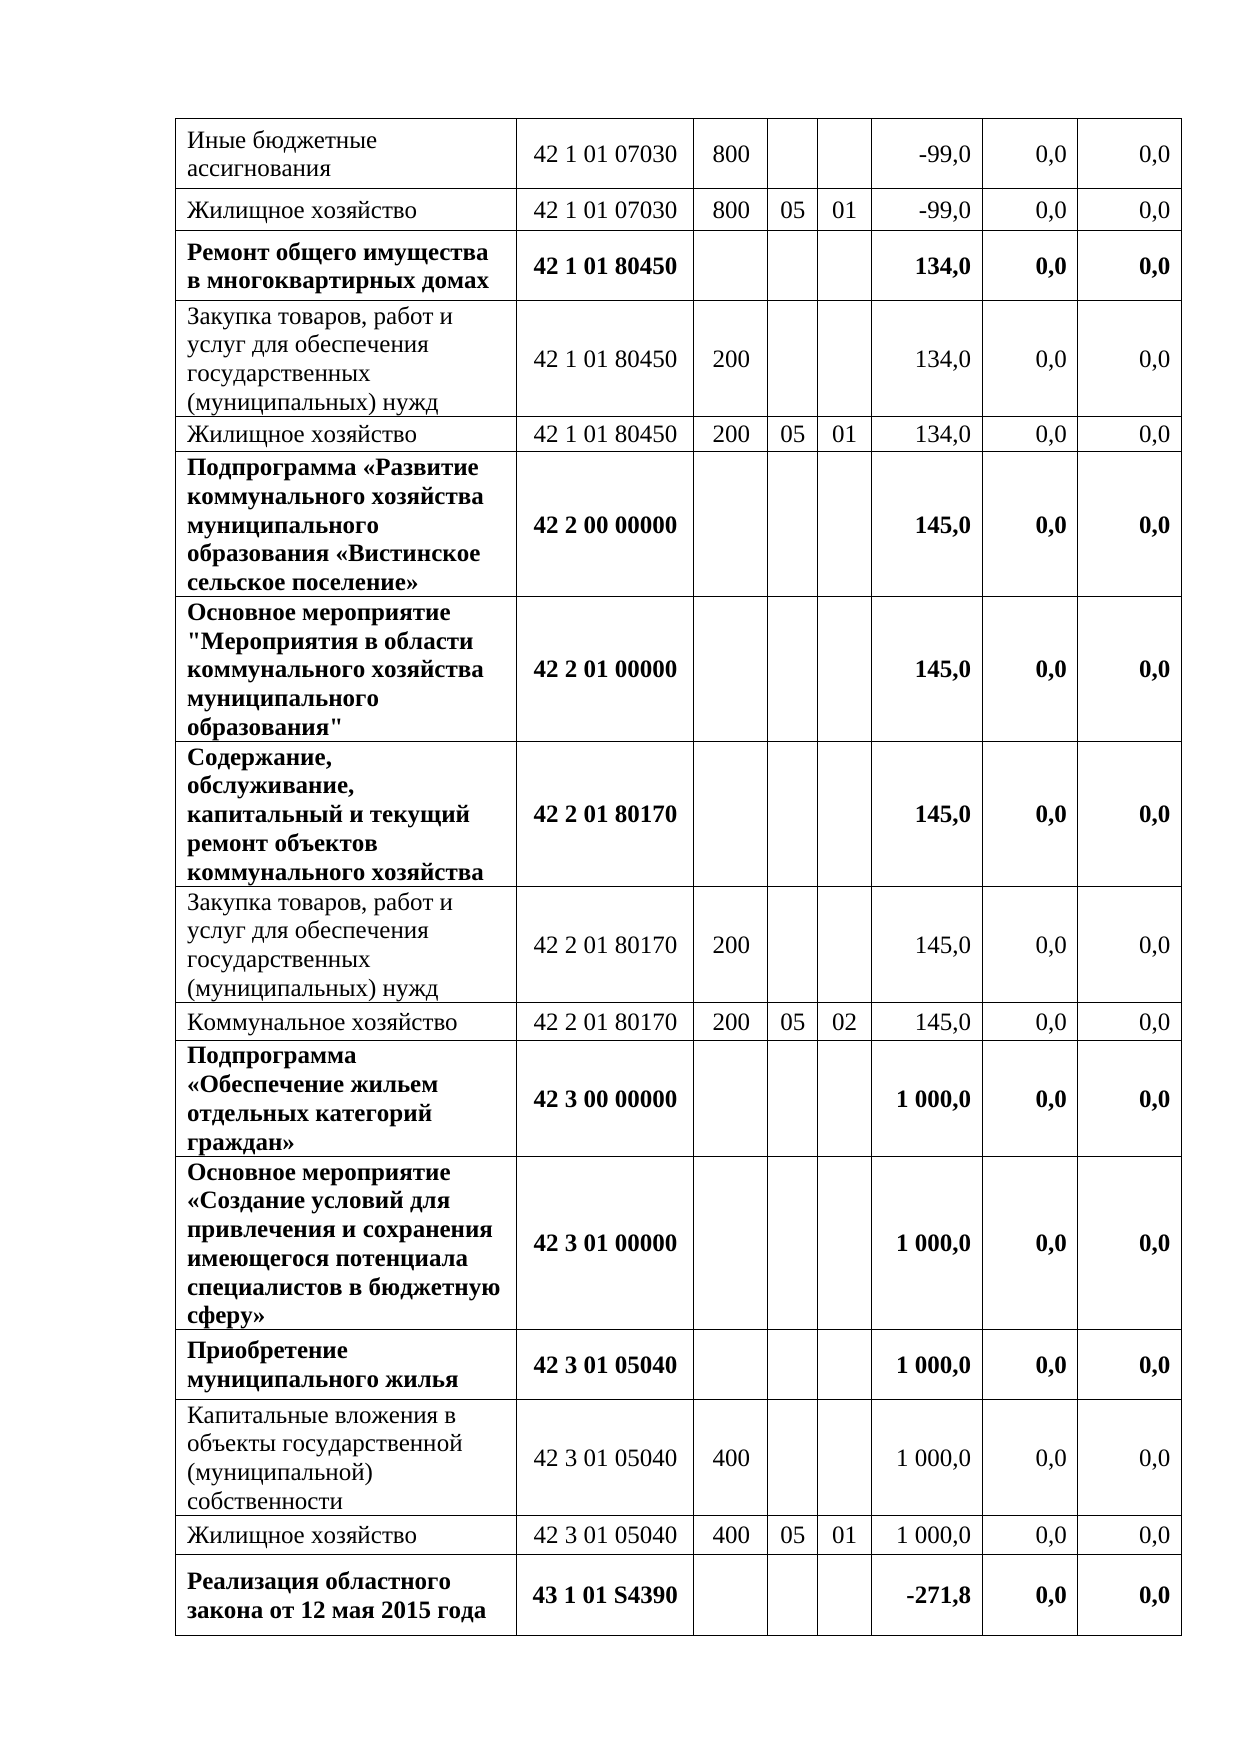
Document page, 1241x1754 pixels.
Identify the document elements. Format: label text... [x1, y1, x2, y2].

table_cell Приобретение муниципального жилья [176, 1330, 516, 1399]
table_cell 0,0 [983, 1003, 1077, 1039]
table_cell Жилищное хозяйство [176, 189, 516, 230]
table_cell 42 2 01 00000 [517, 597, 693, 741]
table_cell 0,0 [1078, 887, 1181, 1002]
table_cell 0,0 [983, 742, 1077, 886]
table_cell 0,0 [1078, 231, 1181, 300]
table_cell 0,0 [983, 597, 1077, 741]
table_cell 42 3 01 05040 [517, 1330, 693, 1399]
table_cell Жилищное хозяйство [176, 417, 516, 451]
table_cell [694, 742, 767, 886]
table_cell 0,0 [983, 189, 1077, 230]
table_cell 43 1 01 S4390 [517, 1555, 693, 1635]
table_cell 05 [768, 417, 817, 451]
table_cell 0,0 [983, 119, 1077, 188]
table_cell 0,0 [1078, 1003, 1181, 1039]
table_cell 145,0 [872, 597, 982, 741]
table_cell Коммунальное хозяйство [176, 1003, 516, 1039]
table_cell 42 3 01 05040 [517, 1516, 693, 1554]
table_cell 0,0 [1078, 597, 1181, 741]
table_cell [768, 119, 817, 188]
table_cell 42 2 01 80170 [517, 742, 693, 886]
table_cell [768, 742, 817, 886]
table_cell 0,0 [1078, 189, 1181, 230]
table_cell [694, 231, 767, 300]
table_cell 0,0 [983, 1516, 1077, 1554]
table_cell [818, 301, 871, 416]
table_cell [818, 1157, 871, 1329]
table_cell 1 000,0 [872, 1157, 982, 1329]
table_cell [694, 452, 767, 596]
table_cell 200 [694, 301, 767, 416]
table_cell 0,0 [983, 231, 1077, 300]
table_cell [768, 1330, 817, 1399]
table_cell 05 [768, 189, 817, 230]
table_cell 0,0 [983, 1400, 1077, 1515]
table_cell 42 3 00 00000 [517, 1041, 693, 1156]
table_cell 0,0 [983, 1041, 1077, 1156]
table_cell 400 [694, 1516, 767, 1554]
table_cell 145,0 [872, 887, 982, 1002]
table_cell 42 1 01 80450 [517, 417, 693, 451]
table_cell 0,0 [1078, 742, 1181, 886]
table_cell [694, 1041, 767, 1156]
table_cell 1 000,0 [872, 1330, 982, 1399]
table_cell 42 1 01 80450 [517, 301, 693, 416]
table_cell 42 1 01 07030 [517, 189, 693, 230]
table_cell 200 [694, 1003, 767, 1039]
table_cell 200 [694, 887, 767, 1002]
table_cell -271,8 [872, 1555, 982, 1635]
table_cell 42 1 01 07030 [517, 119, 693, 188]
table_cell [818, 742, 871, 886]
table_cell Подпрограмма «Развитие коммунального хозяйства муниципального образования «Вистинское сельское поселение» [176, 452, 516, 596]
table_cell Жилищное хозяйство [176, 1516, 516, 1554]
table_cell 0,0 [1078, 119, 1181, 188]
table_cell [818, 1400, 871, 1515]
table_cell 1 000,0 [872, 1400, 982, 1515]
table_cell [818, 1041, 871, 1156]
table_cell [768, 1157, 817, 1329]
table_cell 0,0 [1078, 1157, 1181, 1329]
table_cell Ремонт общего имущества в многоквартирных домах [176, 231, 516, 300]
table_cell 134,0 [872, 301, 982, 416]
table_cell [768, 1400, 817, 1515]
table_cell [768, 1041, 817, 1156]
table_cell 0,0 [1078, 1516, 1181, 1554]
table_cell Закупка товаров, работ и услуг для обеспечения государственных (муниципальных) нужд [176, 301, 516, 416]
table_cell 0,0 [983, 301, 1077, 416]
table_cell Основное мероприятие "Мероприятия в области коммунального хозяйства муниципального образования" [176, 597, 516, 741]
table_cell 1 000,0 [872, 1041, 982, 1156]
table_cell 05 [768, 1003, 817, 1039]
table_cell [818, 231, 871, 300]
table_cell 400 [694, 1400, 767, 1515]
table_cell [694, 1157, 767, 1329]
table_cell 0,0 [983, 1330, 1077, 1399]
table_cell 01 [818, 1516, 871, 1554]
table_cell 0,0 [1078, 301, 1181, 416]
table_cell 0,0 [983, 1157, 1077, 1329]
table_cell 800 [694, 189, 767, 230]
table_cell [768, 887, 817, 1002]
table_cell 145,0 [872, 452, 982, 596]
table_cell [768, 231, 817, 300]
table_cell [768, 452, 817, 596]
table_cell 0,0 [1078, 452, 1181, 596]
table_cell 0,0 [1078, 1041, 1181, 1156]
table_cell 0,0 [983, 887, 1077, 1002]
table_cell 42 2 01 80170 [517, 1003, 693, 1039]
table_cell 0,0 [983, 417, 1077, 451]
table_cell Иные бюджетные ассигнования [176, 119, 516, 188]
table_cell 42 1 01 80450 [517, 231, 693, 300]
table_cell [818, 1330, 871, 1399]
table_cell 0,0 [1078, 417, 1181, 451]
table_cell 42 3 01 00000 [517, 1157, 693, 1329]
table_cell [818, 119, 871, 188]
table_cell [694, 1330, 767, 1399]
table_cell -99,0 [872, 189, 982, 230]
table_cell 0,0 [983, 452, 1077, 596]
table_cell [818, 452, 871, 596]
table_cell Закупка товаров, работ и услуг для обеспечения государственных (муниципальных) нужд [176, 887, 516, 1002]
table_cell Основное мероприятие «Создание условий для привлечения и сохранения имеющегося потенциала специалистов в бюджетную сферу» [176, 1157, 516, 1329]
table_cell 0,0 [983, 1555, 1077, 1635]
table_cell Капитальные вложения в объекты государственной (муниципальной) собственности [176, 1400, 516, 1515]
table_cell 800 [694, 119, 767, 188]
table_cell [694, 1555, 767, 1635]
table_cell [176, 1555, 516, 1635]
table_cell 145,0 [872, 742, 982, 886]
table_cell 134,0 [872, 231, 982, 300]
table_cell 145,0 [872, 1003, 982, 1039]
table_cell [818, 597, 871, 741]
table_cell 42 2 01 80170 [517, 887, 693, 1002]
table_cell [768, 301, 817, 416]
table_cell 42 3 01 05040 [517, 1400, 693, 1515]
table_cell [818, 887, 871, 1002]
table_cell 200 [694, 417, 767, 451]
table_cell 01 [818, 417, 871, 451]
table_cell Подпрограмма «Обеспечение жильем отдельных категорий граждан» [176, 1041, 516, 1156]
table_cell [694, 597, 767, 741]
table_cell 02 [818, 1003, 871, 1039]
table_cell 42 2 00 00000 [517, 452, 693, 596]
table_cell [768, 597, 817, 741]
table_cell 0,0 [1078, 1400, 1181, 1515]
table_cell 0,0 [1078, 1330, 1181, 1399]
table_cell 0,0 [1078, 1555, 1181, 1635]
table_cell 134,0 [872, 417, 982, 451]
table_cell 1 000,0 [872, 1516, 982, 1554]
table_cell 01 [818, 189, 871, 230]
table_cell [768, 1555, 817, 1635]
table_cell -99,0 [872, 119, 982, 188]
table_cell [818, 1555, 871, 1635]
table_cell Содержание, обслуживание, капитальный и текущий ремонт объектов коммунального хозяйства [176, 742, 516, 886]
table_cell 05 [768, 1516, 817, 1554]
